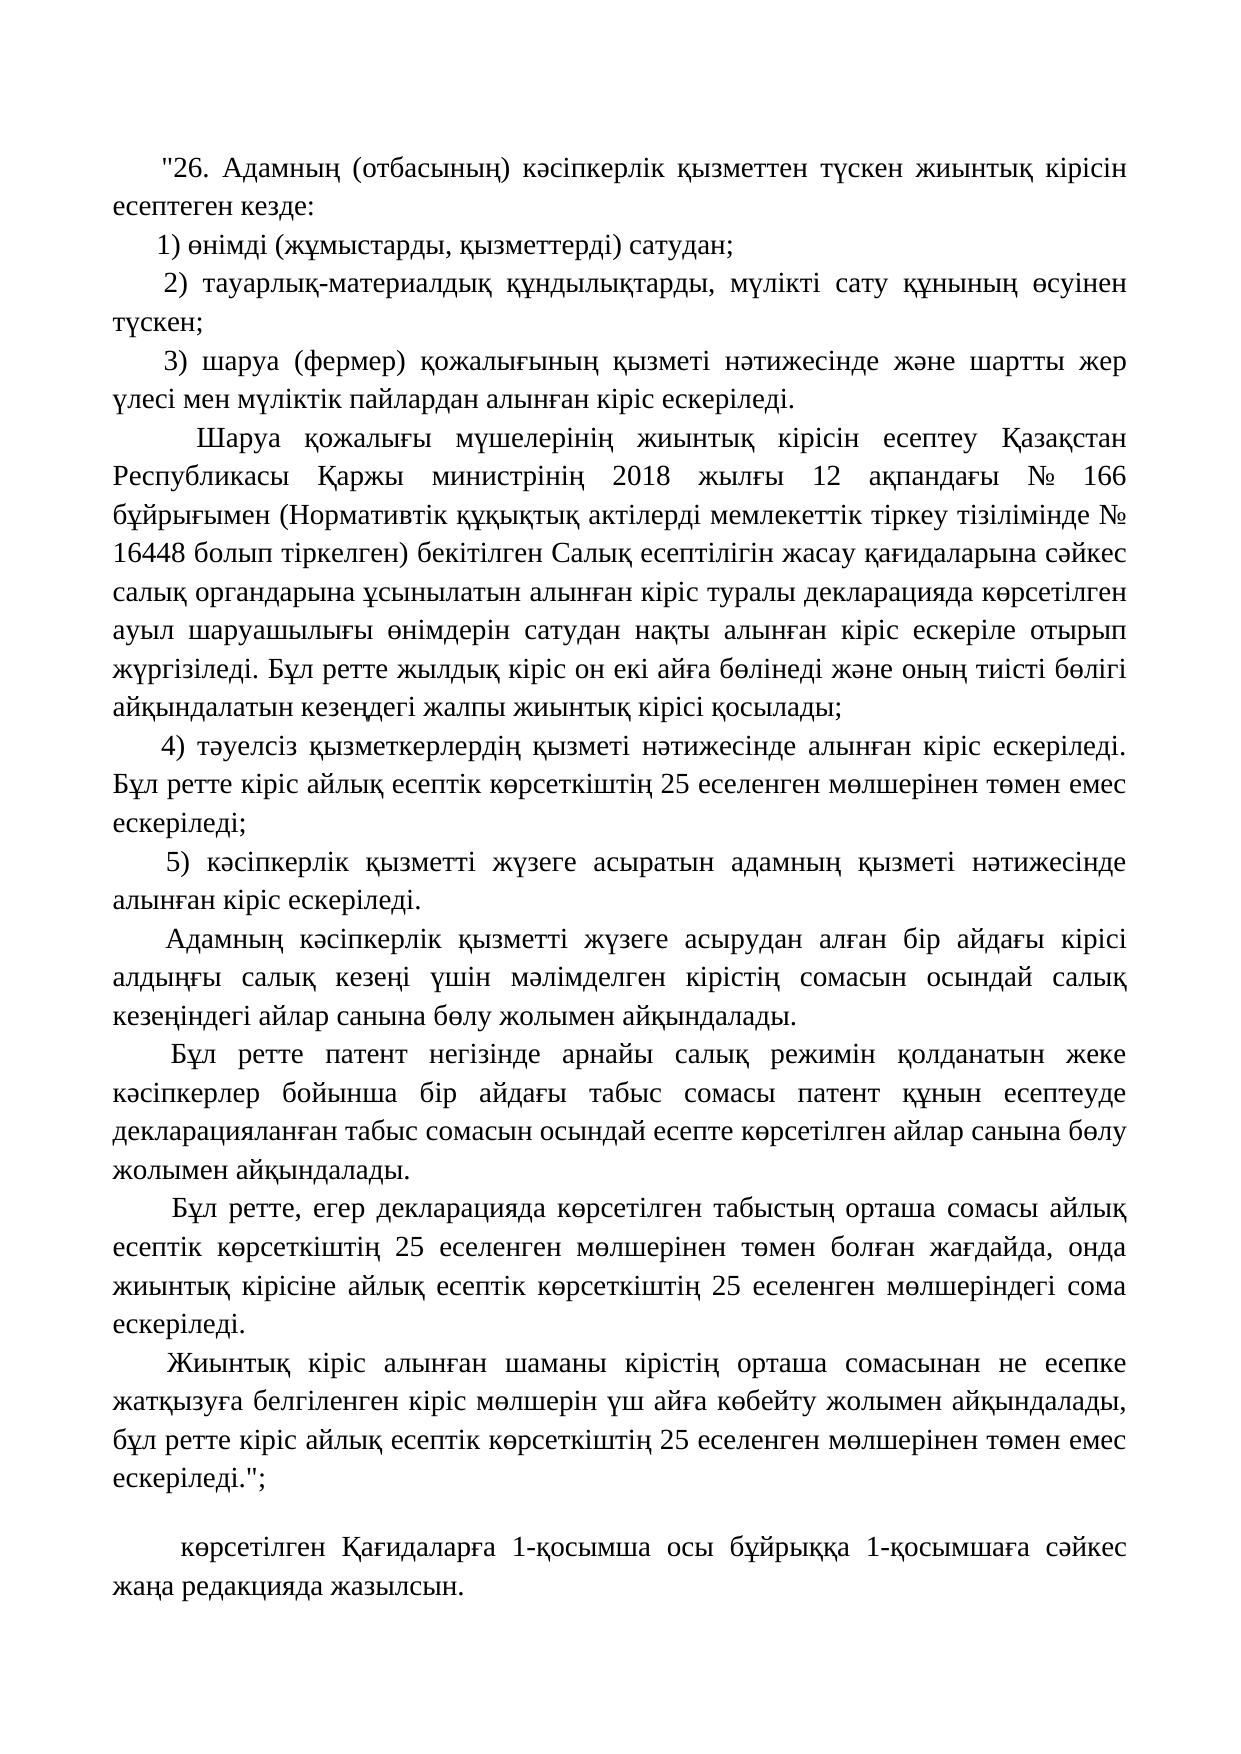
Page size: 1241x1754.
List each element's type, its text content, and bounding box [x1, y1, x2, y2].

text Шаруа қожалығы мүшелерінің жиынтық кірісін есептеу Қазақстан Республикасы Қаржы министрінің 2018 жылғы 12 ақпандағы № 166 бұйрығымен (Нормативтік құқықтық актілерді мемлекеттік тіркеу тізілімінде № 16448 болып тіркелген) бекітілген Салық есептілігін жасау қағидаларына сәйкес салық органдарына ұсынылатын алынған кіріс туралы декларацияда көрсетілген ауыл шаруашылығы өнімдерін сатудан нақты алынған кіріс ескеріле отырып жүргізіледі. Бұл ретте жылдық кіріс он екі айға бөлінеді және оның тиісті бөлігі айқындалатын кезеңдегі жалпы жиынтық кірісі қосылады; [112, 420, 1128, 723]
text 3) шаруа (фермер) қожалығының қызметі нәтижесінде және шартты жер үлесі мен мүліктік пайлардан алынған кіріс ескеріледі. [112, 343, 1128, 415]
text 2) тауарлық-материалдық құндылықтарды, мүлікті сату құнының өсуінен түскен; [112, 266, 1128, 338]
text Бұл ретте патент негізінде арнайы салық режимін қолданатын жеке кәсіпкерлер бойынша бір айдағы табыс сомасы патент құнын есептеуде декларацияланған табыс сомасын осындай есепте көрсетілген айлар санына бөлу жолымен айқындалады. [112, 1036, 1128, 1186]
text 1) өнімді (жұмыстарды, қызметтерді) сатудан; [112, 227, 1128, 261]
text Жиынтық кіріс алынған шаманы кірістің орташа сомасынан не есепке жатқызуға белгіленген кіріс мөлшерін үш айға көбейту жолымен айқындалады, бұл ретте кіріс айлық есептік көрсеткіштің 25 еселенген мөлшерінен төмен емес ескеріледі."; [112, 1345, 1128, 1494]
text "26. Адамның (отбасының) кәсіпкерлік қызметтен түскен жиынтық кірісін есептеген кезде: [112, 150, 1128, 222]
text 4) тәуелсіз қызметкерлердің қызметі нәтижесінде алынған кіріс ескеріледі. Бұл ретте кіріс айлық есептік көрсеткіштің 25 еселенген мөлшерінен төмен емес ескеріледі; [112, 728, 1128, 839]
text көрсетілген Қағидаларға 1-қосымша осы бұйрыққа 1-қосымшаға сәйкес жаңа редакцияда жазылсын. [112, 1529, 1128, 1601]
text Бұл ретте, егер декларацияда көрсетілген табыстың орташа сомасы айлық есептік көрсеткіштің 25 еселенген мөлшерінен төмен болған жағдайда, онда жиынтық кірісіне айлық есептік көрсеткіштің 25 еселенген мөлшеріндегі сома ескеріледі. [112, 1191, 1128, 1340]
text 5) кәсіпкерлік қызметті жүзеге асыратын адамның қызметі нәтижесінде алынған кіріс ескеріледі. [112, 844, 1128, 916]
text Адамның кәсіпкерлік қызметті жүзеге асырудан алған бір айдағы кірісі алдыңғы салық кезеңі үшін мәлімделген кірістің сомасын осындай салық кезеңіндегі айлар санына бөлу жолымен айқындалады. [112, 921, 1128, 1031]
